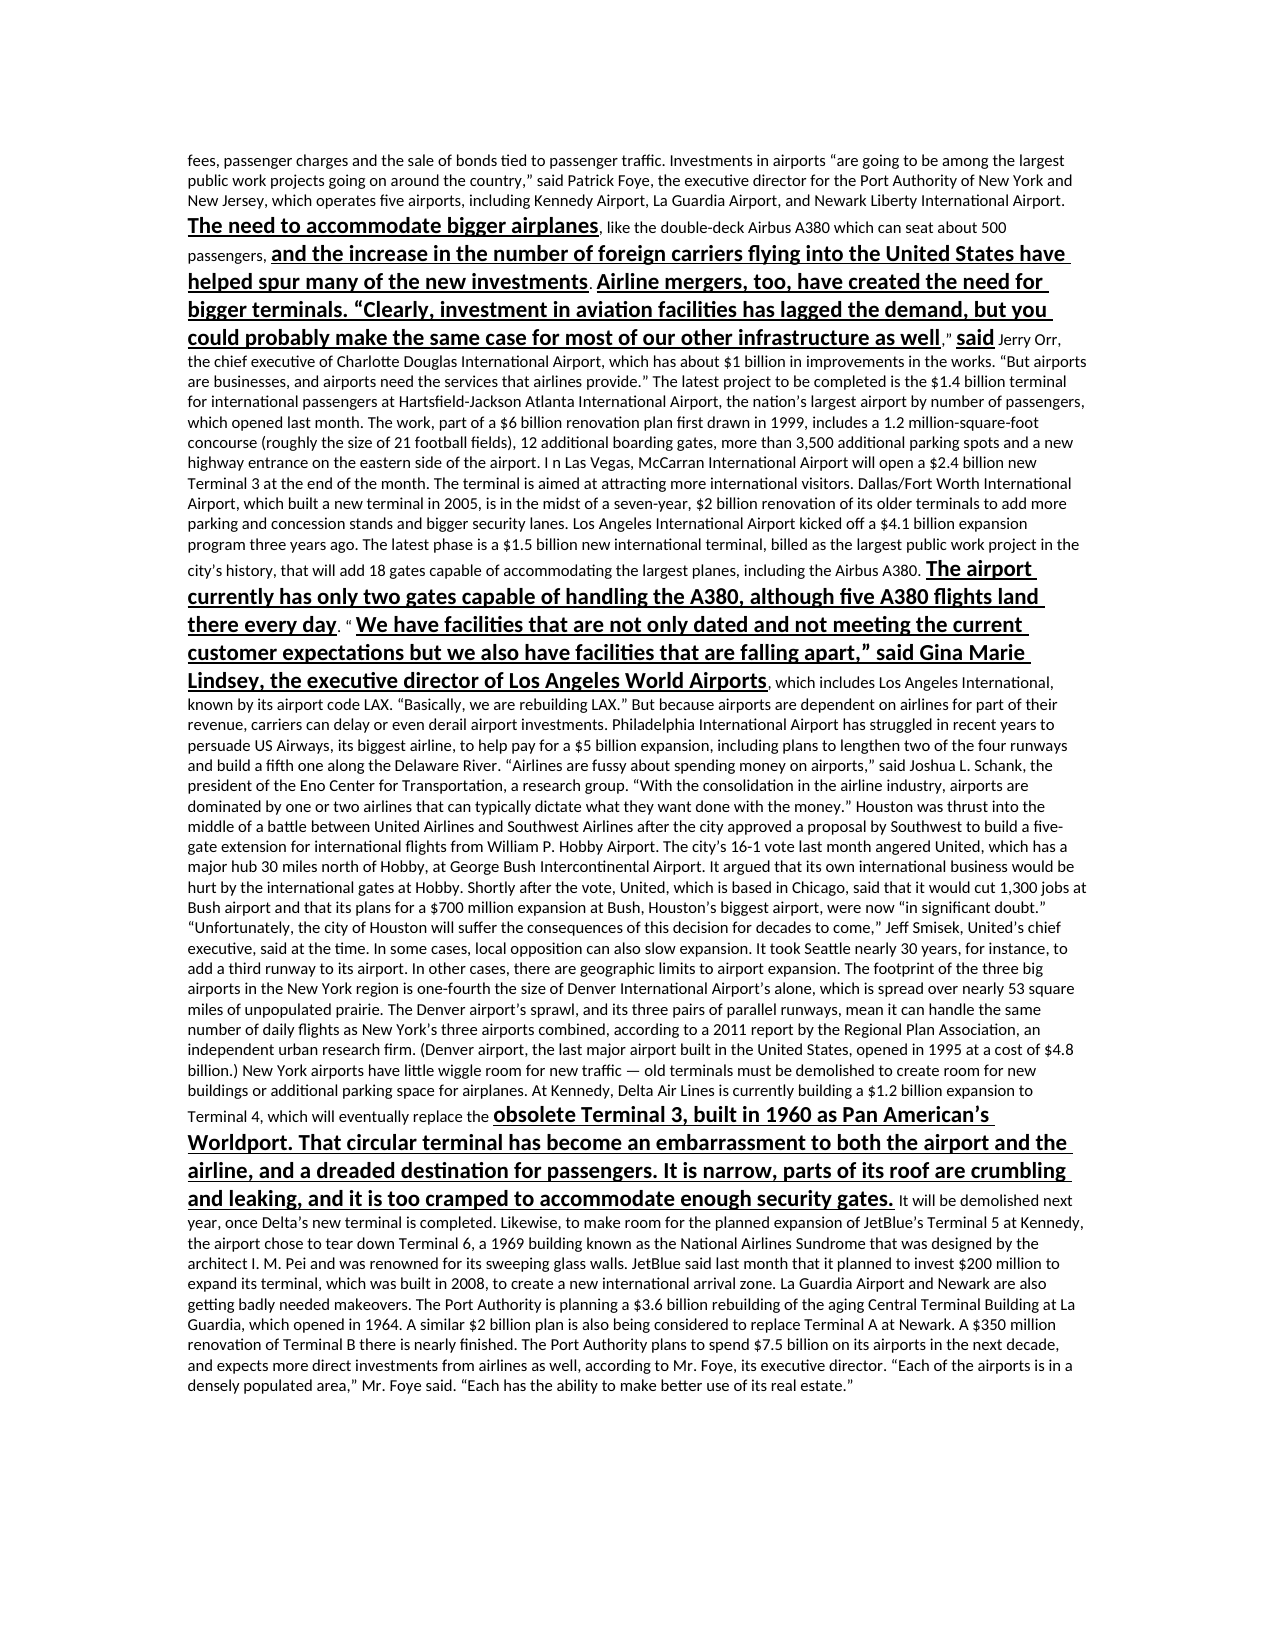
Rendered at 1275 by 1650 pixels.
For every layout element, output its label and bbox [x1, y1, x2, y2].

text [187, 150, 1087, 1395]
